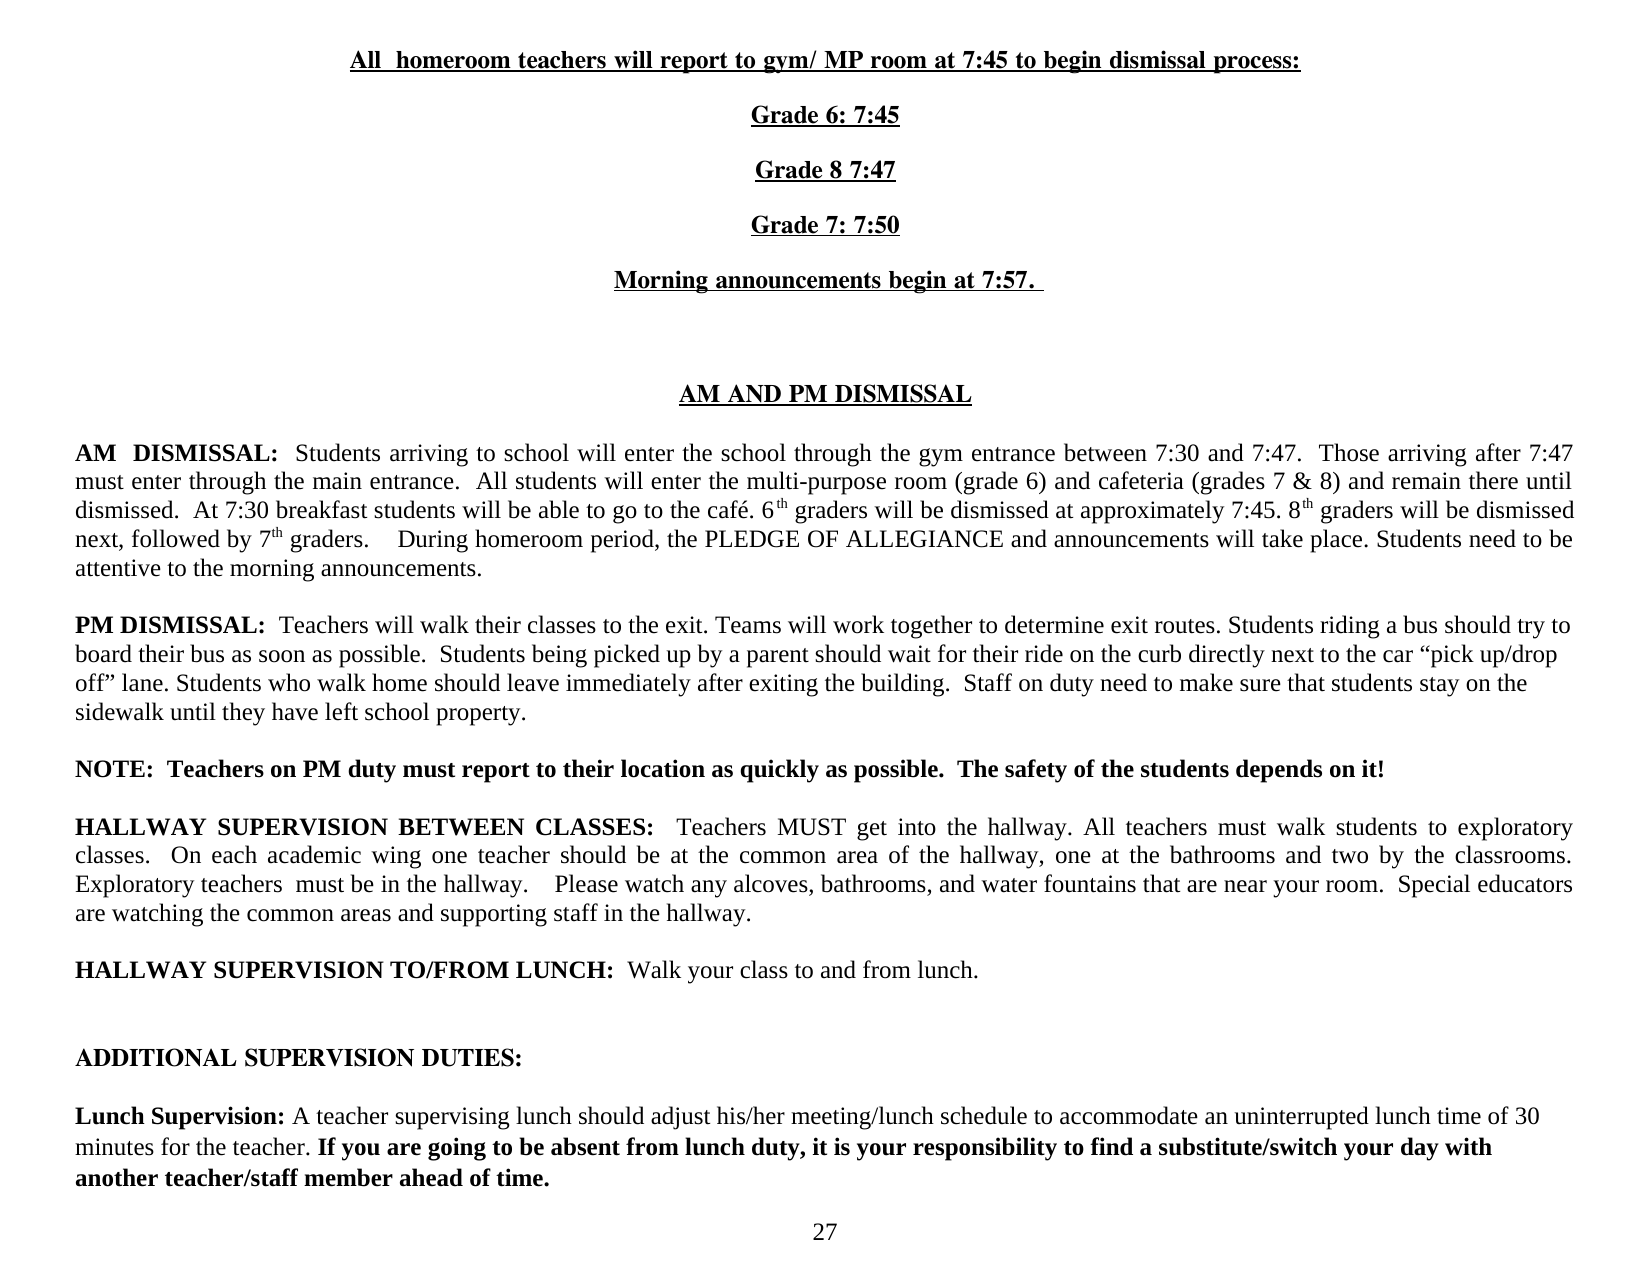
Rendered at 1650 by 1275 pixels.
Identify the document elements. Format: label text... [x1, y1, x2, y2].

text Grade 6: 7:45 [75, 100, 1575, 130]
text PM DISMISSAL: Teachers will walk their classes to the exit. Teams will work together to determine exit routes. Students riding a bus should try to board their bus as soon as possible. Students being picked up by a parent should wait for their ride on the curb directly next to the car “pick up/drop off” lane. Students who walk home should leave immediately after exiting the building. Staff on duty need to make sure that students stay on the sidewalk until they have left school property. [75, 610, 1575, 725]
text All homeroom teachers will report to gym/ MP room at 7:45 to begin dismissal process: [75, 45, 1575, 75]
text NOTE: Teachers on PM duty must report to their location as quickly as possible. The safety of the students depends on it! [75, 754, 1575, 783]
text AM DISMISSAL: Students arriving to school will enter the school through the gym entrance between 7:30 and 7:47. Those arriving after 7:47 must enter through the main entrance. All students will enter the multi-purpose room (grade 6) and cafeteria (grades 7 & 8) and remain there until dismissed. At 7:30 breakfast students will be able to go to the café. 6th graders will be dismissed at approximately 7:45. 8th graders will be dismissed next, followed by 7th graders. During homeroom period, the PLEDGE OF ALLEGIANCE and announcements will take place. Students need to be attentive to the morning announcements. [75, 438, 1575, 582]
text Lunch Supervision: A teacher supervising lunch should adjust his/her meeting/lunch schedule to accommodate an uninterrupted lunch time of 30 minutes for the teacher. If you are going to be absent from lunch duty, it is your responsibility to find a substitute/switch your day with another teacher/staff member ahead of time. [75, 1101, 1575, 1192]
text Grade 7: 7:50 [75, 210, 1575, 239]
text Morning announcements begin at 7:57. [75, 264, 1575, 294]
text HALLWAY SUPERVISION TO/FROM LUNCH: Walk your class to and from lunch. [75, 955, 1575, 984]
text Grade 8 7:47 [75, 155, 1575, 185]
text ADDITIONAL SUPERVISION DUTIES: [75, 1043, 1575, 1073]
text AM AND PM DISMISSAL [75, 379, 1575, 409]
text HALLWAY SUPERVISION BETWEEN CLASSES: Teachers MUST get into the hallway. All teachers must walk students to exploratory classes. On each academic wing one teacher should be at the common area of the hallway, one at the bathrooms and two by the classrooms. Exploratory teachers must be in the hallway. Please watch any alcoves, bathrooms, and water fountains that are near your room. Special educators are watching the common areas and supporting staff in the hallway. [75, 812, 1575, 927]
